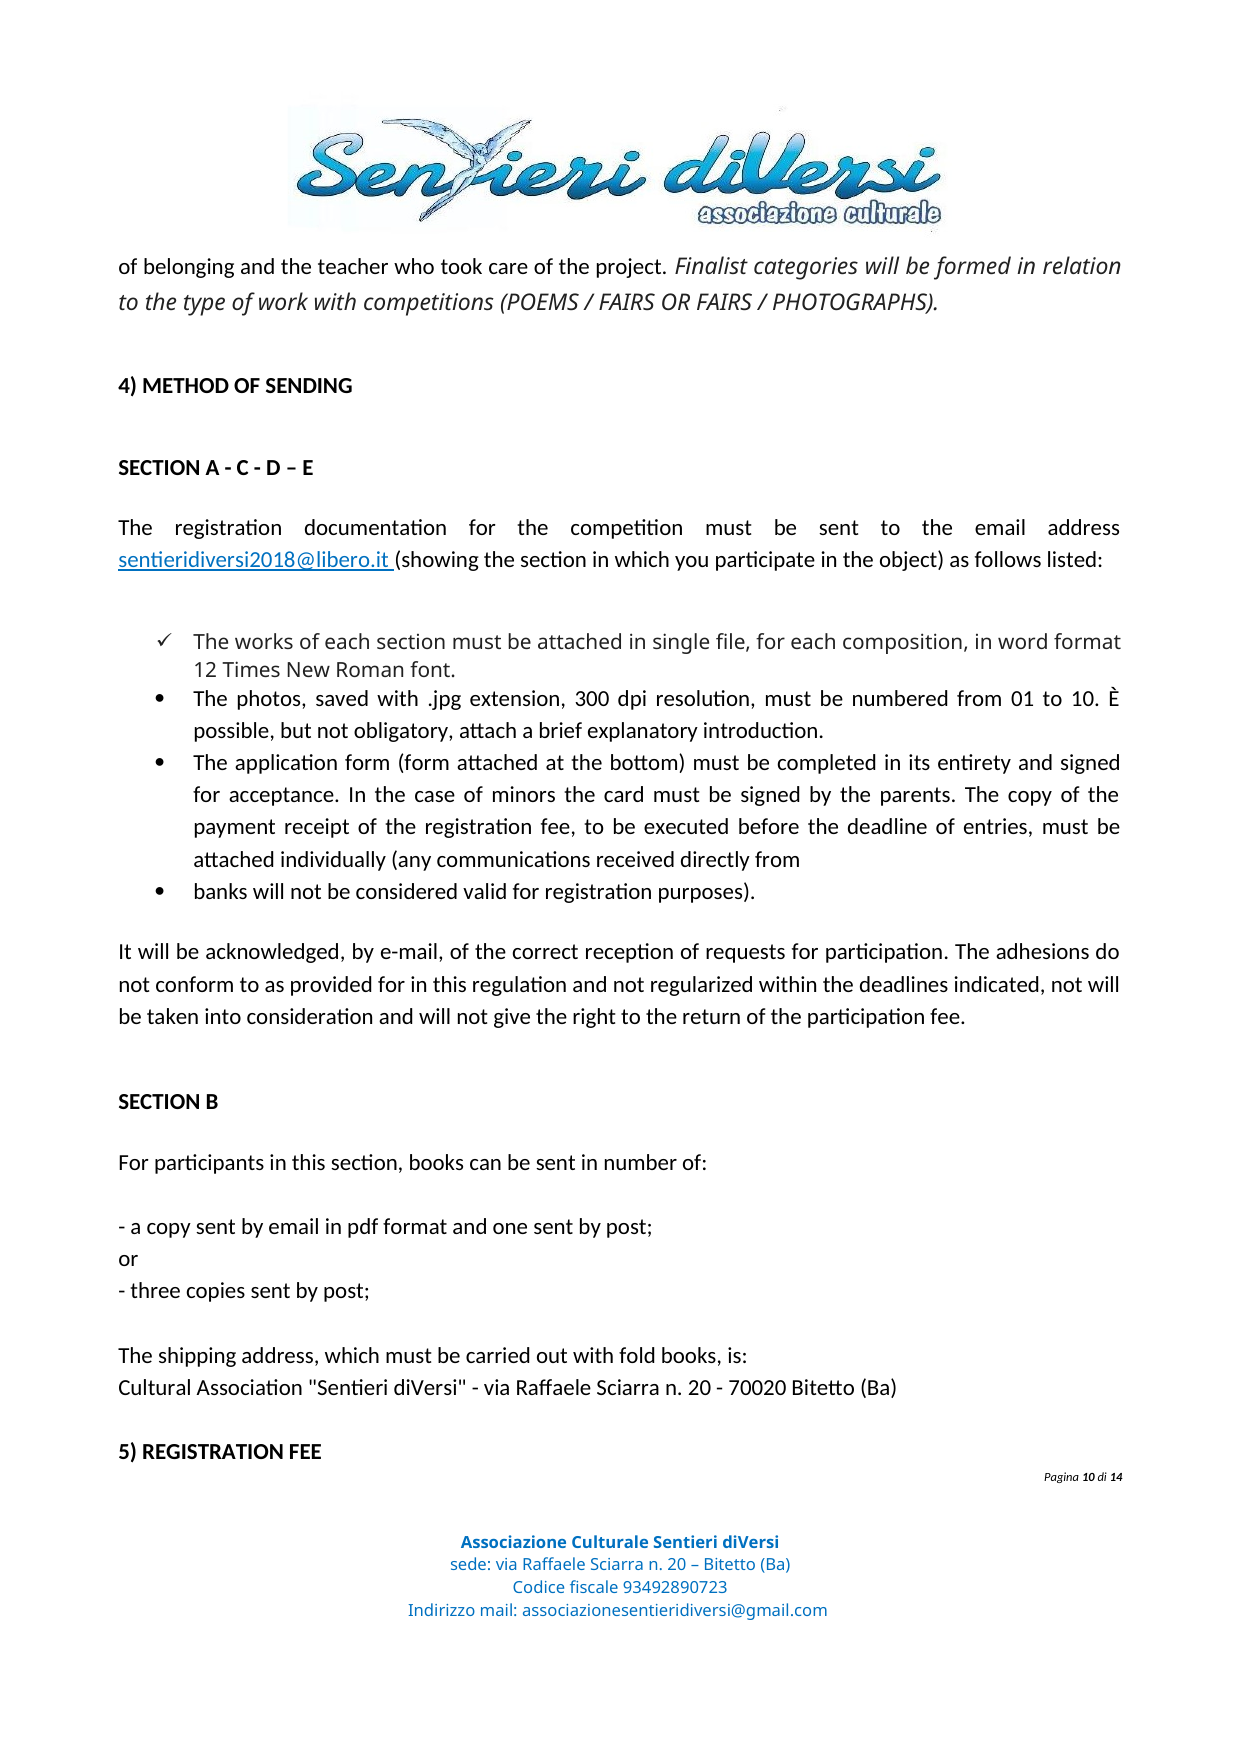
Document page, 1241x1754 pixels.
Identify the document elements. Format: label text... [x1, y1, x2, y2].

list The photos, saved with .jpg extension, 300 dpi resolution, must be numbered from 01 to 10. È possible, but not obligatory, attach a brief explanatory introduction. [156, 684, 1122, 744]
text SECTION B [118, 1087, 1122, 1115]
text - three copies sent by post; [118, 1276, 1122, 1304]
list The works of each section must be attached in single file, for each composition, in word format 12 Times New Roman font. [156, 627, 1122, 684]
list The application form (form attached at the bottom) must be completed in its entirety and signed for acceptance. In the case of minors the card must be signed by the parents. The copy of the payment receipt of the registration fee, to be executed before the deadline of entries, must be attached individually (any communications received directly from [156, 748, 1122, 873]
text 5) REGISTRATION FEE [118, 1437, 1122, 1465]
text Cultural Association "Sentieri diVersi" - via Raffaele Sciarra n. 20 - 70020 Bitetto (Ba) [118, 1373, 1122, 1401]
text For participants in this section, books can be sent in number of: [118, 1148, 1122, 1176]
list banks will not be considered valid for registration purposes). [156, 877, 1122, 905]
text The shipping address, which must be carried out with fold books, is: [118, 1341, 1122, 1369]
text - a copy sent by email in pdf format and one sent by post; [118, 1212, 1122, 1240]
picture [287, 73, 953, 250]
text It will be acknowledged, by e-mail, of the correct reception of requests for participation. The adhesions do not conform to as provided for in this regulation and not regularized within the deadlines indicated, not will be taken into consideration and will not give the right to the return of the participation fee. [118, 937, 1122, 1030]
text SECTION A - C - D – E [118, 453, 1122, 481]
text 4) METHOD OF SENDING [118, 371, 1122, 399]
text or [118, 1244, 1122, 1272]
text The registration documentation for the competition must be sent to the email address sentieridiversi2018@libero.it (showing the section in which you participate in the object) as follows listed: [118, 513, 1122, 573]
